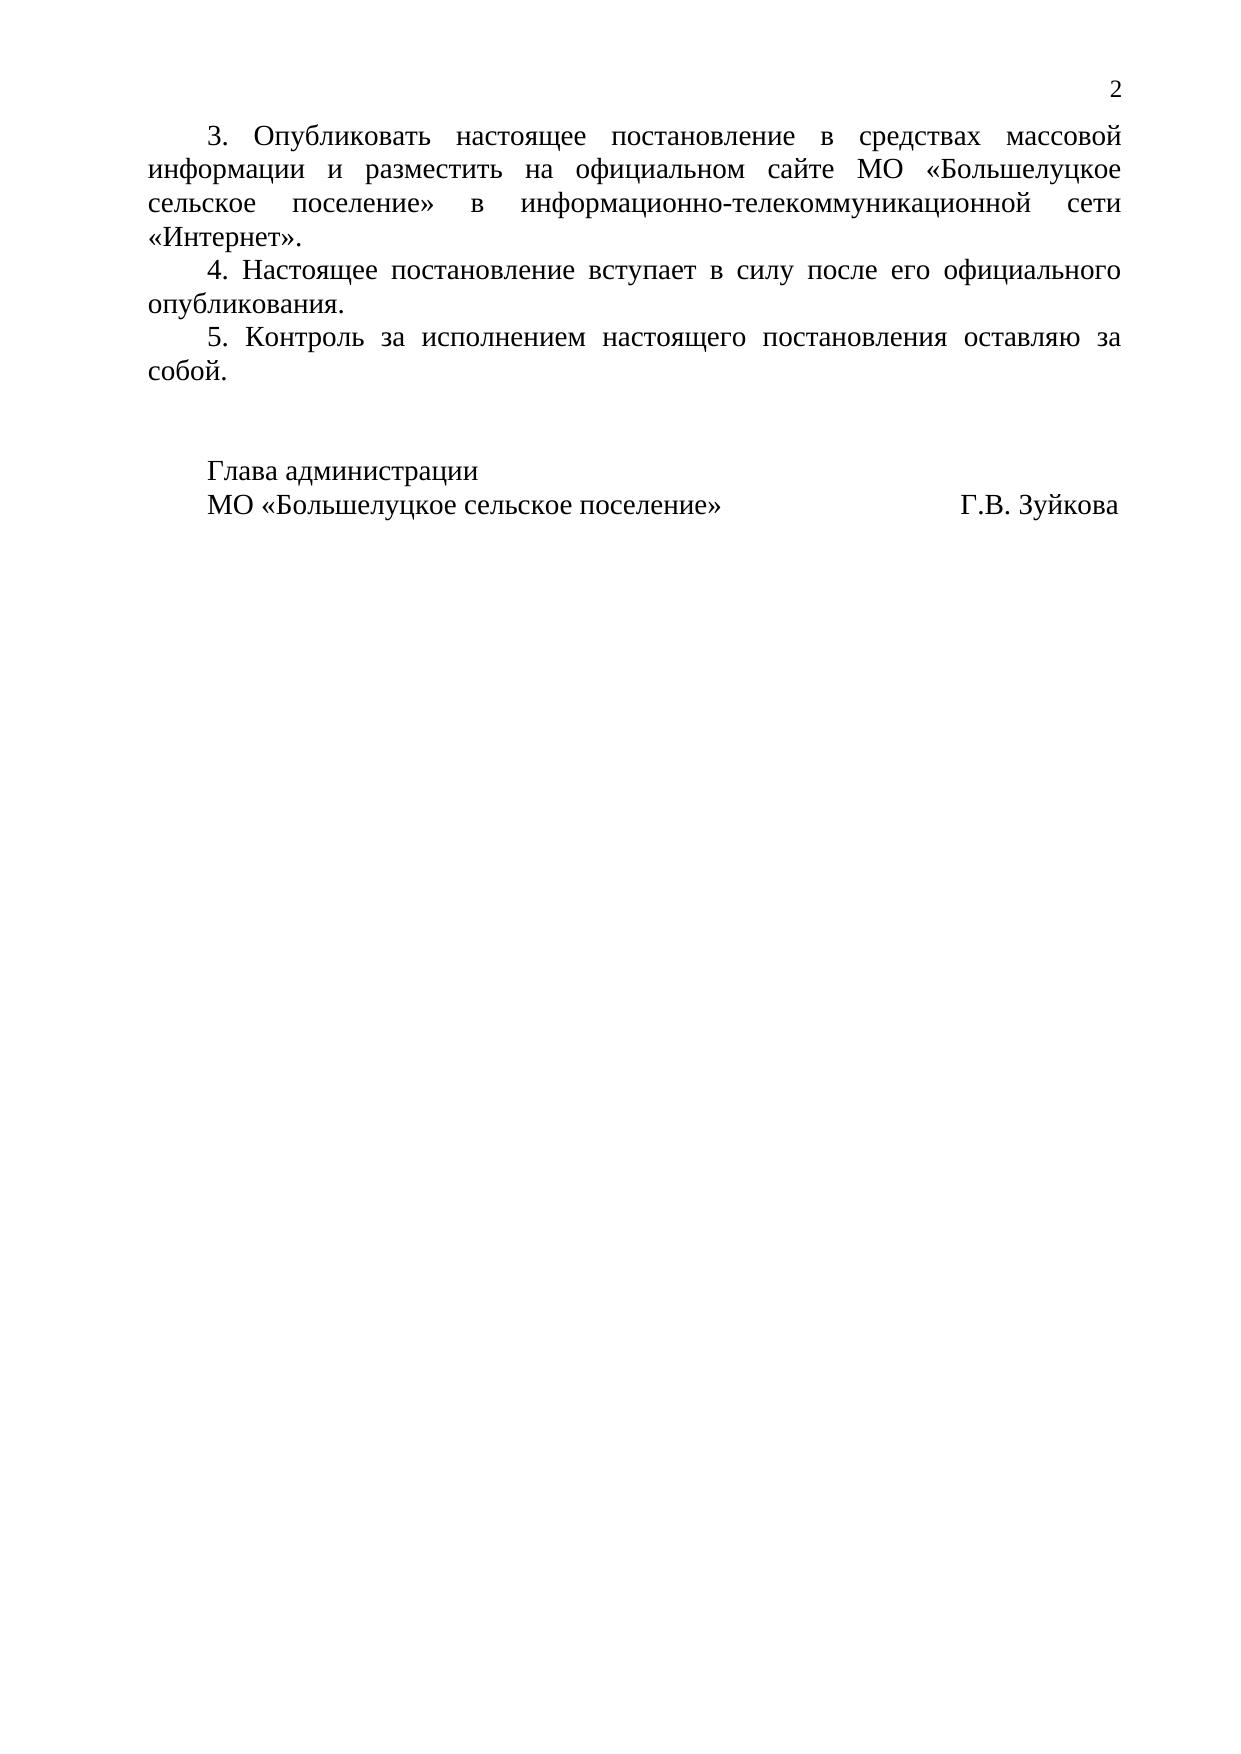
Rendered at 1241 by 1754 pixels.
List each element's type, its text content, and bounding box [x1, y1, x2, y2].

text МО «Большелуцкое сельское поселение» Г.В. Зуйкова [148, 487, 1122, 521]
text 3. Опубликовать настоящее постановление в средствах массовой информации и разместить на официальном сайте МО «Большелуцкое сельское поселение» в информационно-телекоммуникационной сети «Интернет». [148, 118, 1122, 252]
text 4. Настоящее постановление вступает в силу после его официального опубликования. [148, 252, 1122, 319]
text Глава администрации [148, 453, 1122, 487]
text 5. Контроль за исполнением настоящего постановления оставляю за собой. [148, 319, 1122, 386]
